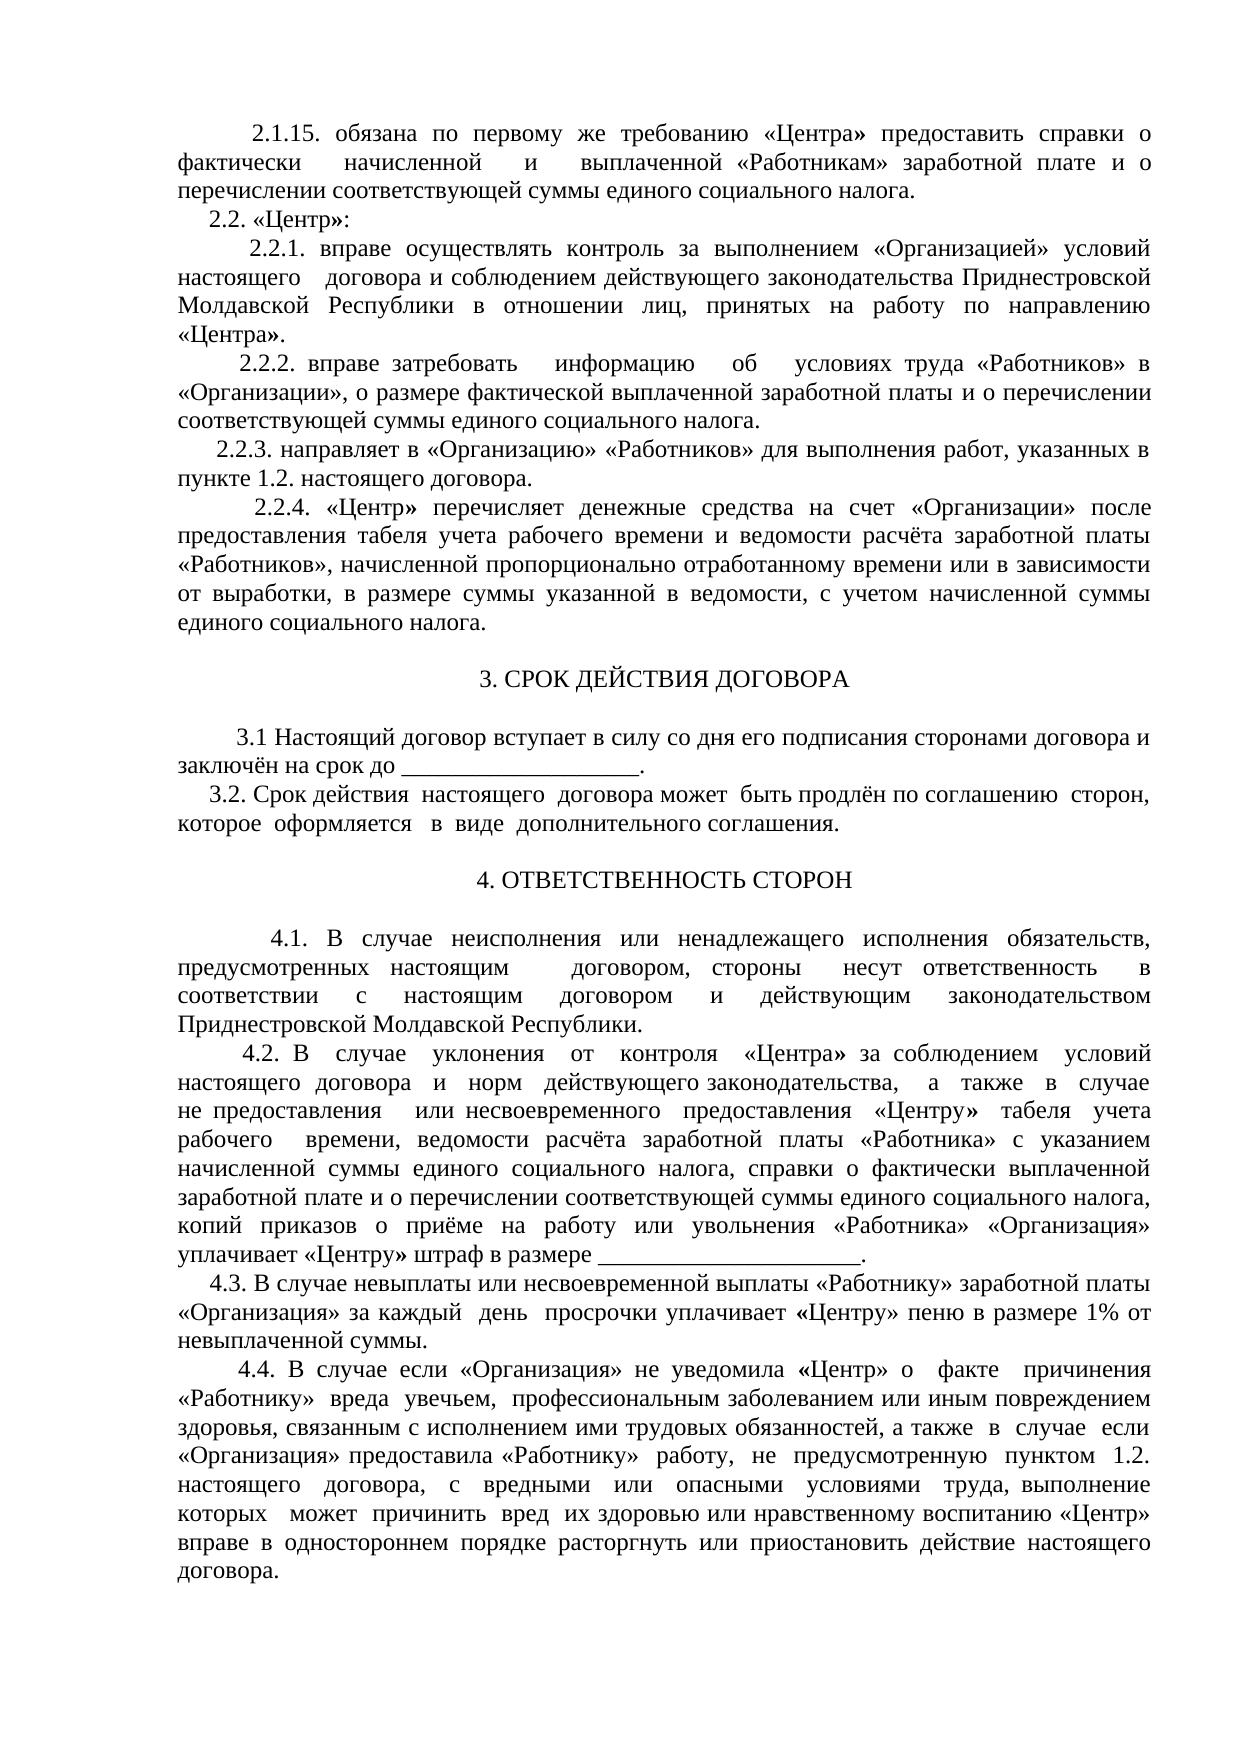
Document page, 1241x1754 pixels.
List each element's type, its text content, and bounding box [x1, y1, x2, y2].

text 2.2.3. направляет в «Организацию» «Работников» для выполнения работ, указанных в пункте 1.2. настоящего договора. [177, 434, 1152, 492]
text 2.1.15. обязана по первому же требованию «Центра» предоставить справки о фактически начисленной и выплаченной «Работникам» заработной плате и о перечислении соответствующей суммы единого социального налога. [177, 118, 1152, 204]
text 3. СРОК ДЕЙСТВИЯ ДОГОВОРА [177, 664, 1152, 693]
text 2.2.2. вправе затребовать информацию об условиях труда «Работников» в «Организации», о размере фактической выплаченной заработной платы и о перечислении соответствующей суммы единого социального налога. [177, 348, 1152, 434]
text 3.2. Срок действия настоящего договора может быть продлён по соглашению сторон, которое оформляется в виде дополнительного соглашения. [177, 779, 1152, 837]
text 2.2.1. вправе осуществлять контроль за выполнением «Организацией» условий настоящего договора и соблюдением действующего законодательства Приднестровской Молдавской Республики в отношении лиц, принятых на работу по направлению «Центра». [177, 233, 1152, 348]
text 2.2.4. «Центр» перечисляет денежные средства на счет «Организации» после предоставления табеля учета рабочего времени и ведомости расчёта заработной платы «Работников», начисленной пропорционально отработанному времени или в зависимости от выработки, в размере суммы указанной в ведомости, с учетом начисленной суммы единого социального налога. [177, 492, 1152, 636]
text 4.4. В случае если «Организация» не уведомила «Центр» о факте причинения «Работнику» вреда увечьем, профессиональным заболеванием или иным повреждением здоровья, связанным с исполнением ими трудовых обязанностей, а также в случае если «Организация» предоставила «Работнику» работу, не предусмотренную пунктом 1.2. настоящего договора, с вредными или опасными условиями труда, выполнение которых может причинить вред их здоровью или нравственному воспитанию «Центр» вправе в одностороннем порядке расторгнуть или приостановить действие настоящего договора. [177, 1354, 1152, 1584]
text 4.1. В случае неисполнения или ненадлежащего исполнения обязательств, предусмотренных настоящим договором, стороны несут ответственность в соответствии с настоящим договором и действующим законодательством Приднестровской Молдавской Республики. [177, 923, 1152, 1038]
text 4.2. В случае уклонения от контроля «Центра» за соблюдением условий настоящего договора и норм действующего законодательства, а также в случае не предоставления или несвоевременного предоставления «Центру» табеля учета рабочего времени, ведомости расчёта заработной платы «Работника» с указанием начисленной суммы единого социального налога, справки о фактически выплаченной заработной плате и о перечислении соответствующей суммы единого социального налога, копий приказов о приёме на работу или увольнения «Работника» «Организация» уплачивает «Центру» штраф в размере _____________________. [177, 1038, 1152, 1268]
text 3.1 Настоящий договор вступает в силу со дня его подписания сторонами договора и заключён на срок до ___________________. [177, 722, 1152, 779]
text 2.2. «Центр»: [177, 204, 1152, 233]
text 4. ОТВЕТСТВЕННОСТЬ СТОРОН [177, 866, 1152, 894]
text 4.3. В случае невыплаты или несвоевременной выплаты «Работнику» заработной платы «Организация» за каждый день просрочки уплачивает «Центру» пеню в размере 1% от невыплаченной суммы. [177, 1268, 1152, 1354]
